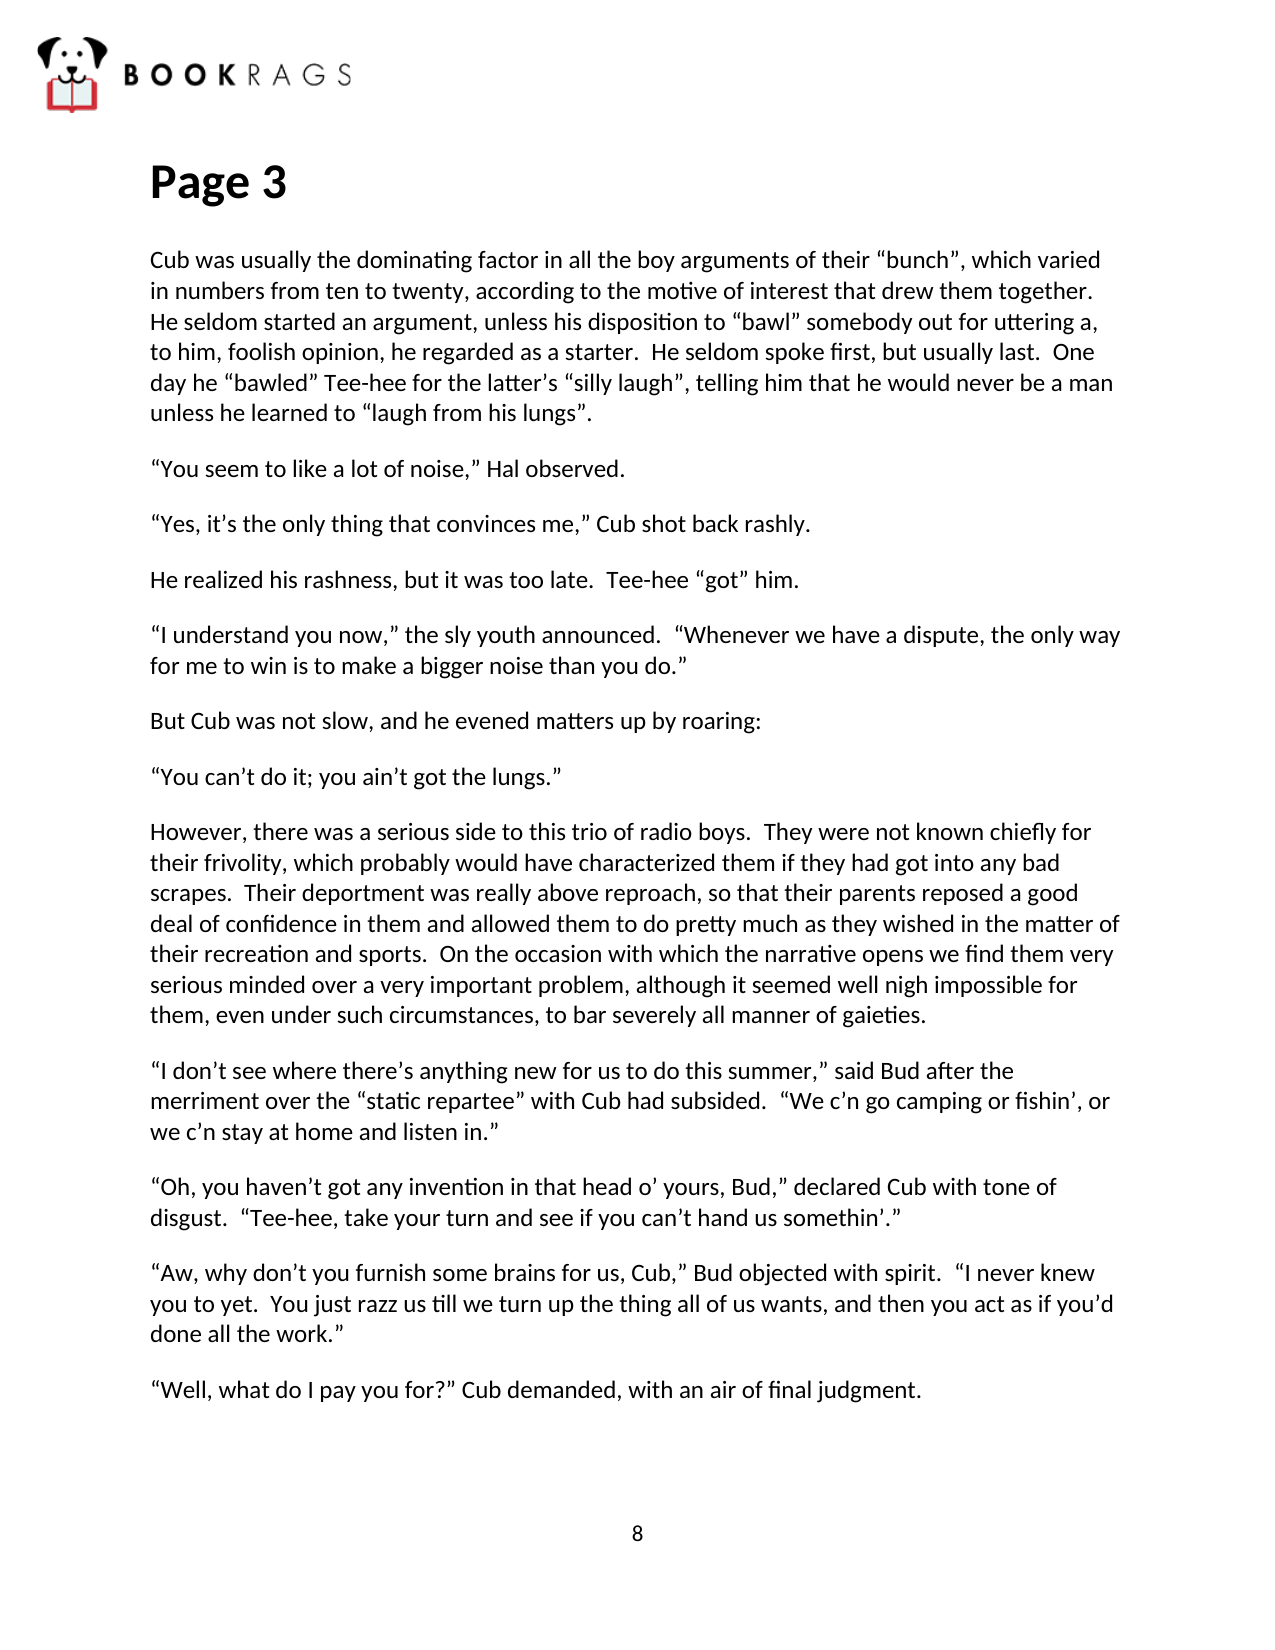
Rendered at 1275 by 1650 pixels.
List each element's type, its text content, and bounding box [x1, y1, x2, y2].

text “Oh, you haven’t got any invention in that head o’ yours, Bud,” declared Cub with tone of disgust. “Tee-hee, take your turn and see if you can’t hand us somethin’.” [150, 1172, 1125, 1233]
text Cub was usually the dominating factor in all the boy arguments of their “bunch”, which varied in numbers from ten to twenty, according to the motive of interest that drew them together. He seldom started an argument, unless his disposition to “bawl” somebody out for uttering a, to him, foolish opinion, he regarded as a starter. He seldom spoke first, but usually last. One day he “bawled” Tee-hee for the latter’s “silly laugh”, telling him that he would never be a man unless he learned to “laugh from his lungs”. [150, 244, 1125, 428]
text “Aw, why don’t you furnish some brains for us, Cub,” Bud objected with spirit. “I never knew you to yet. You just razz us till we turn up the thing all of us wants, and then you act as if you’d done all the work.” [150, 1258, 1125, 1349]
text He realized his rashness, but it was too late. Tee-hee “got” him. [150, 564, 1125, 594]
text Page 3 [150, 150, 1125, 211]
text “You seem to like a lot of noise,” Hal observed. [150, 453, 1125, 483]
text “Yes, it’s the only thing that convinces me,” Cub shot back rashly. [150, 508, 1125, 539]
picture [37, 37, 351, 113]
text “I don’t see where there’s anything new for us to do this summer,” said Bud after the merriment over the “static repartee” with Cub had subsided. “We c’n go camping or fishin’, or we c’n stay at home and listen in.” [150, 1055, 1125, 1147]
text However, there was a serious side to this trio of radio boys. They were not known chiefly for their frivolity, which probably would have characterized them if they had got into any bad scrapes. Their deportment was really above reproach, so that their parents reposed a good deal of confidence in them and allowed them to do pretty much as they wished in the matter of their recreation and sports. On the occasion with which the narrative opens we find them very serious minded over a very important problem, although it seemed well nigh impossible for them, even under such circumstances, to bar severely all manner of gaieties. [150, 816, 1125, 1030]
text But Cub was not slow, and he evened matters up by roaring: [150, 705, 1125, 736]
text “You can’t do it; you ain’t got the lungs.” [150, 761, 1125, 791]
text “Well, what do I pay you for?” Cub demanded, with an air of final judgment. [150, 1374, 1125, 1405]
text “I understand you now,” the sly youth announced. “Whenever we have a dispute, the only way for me to win is to make a bigger noise than you do.” [150, 619, 1125, 680]
